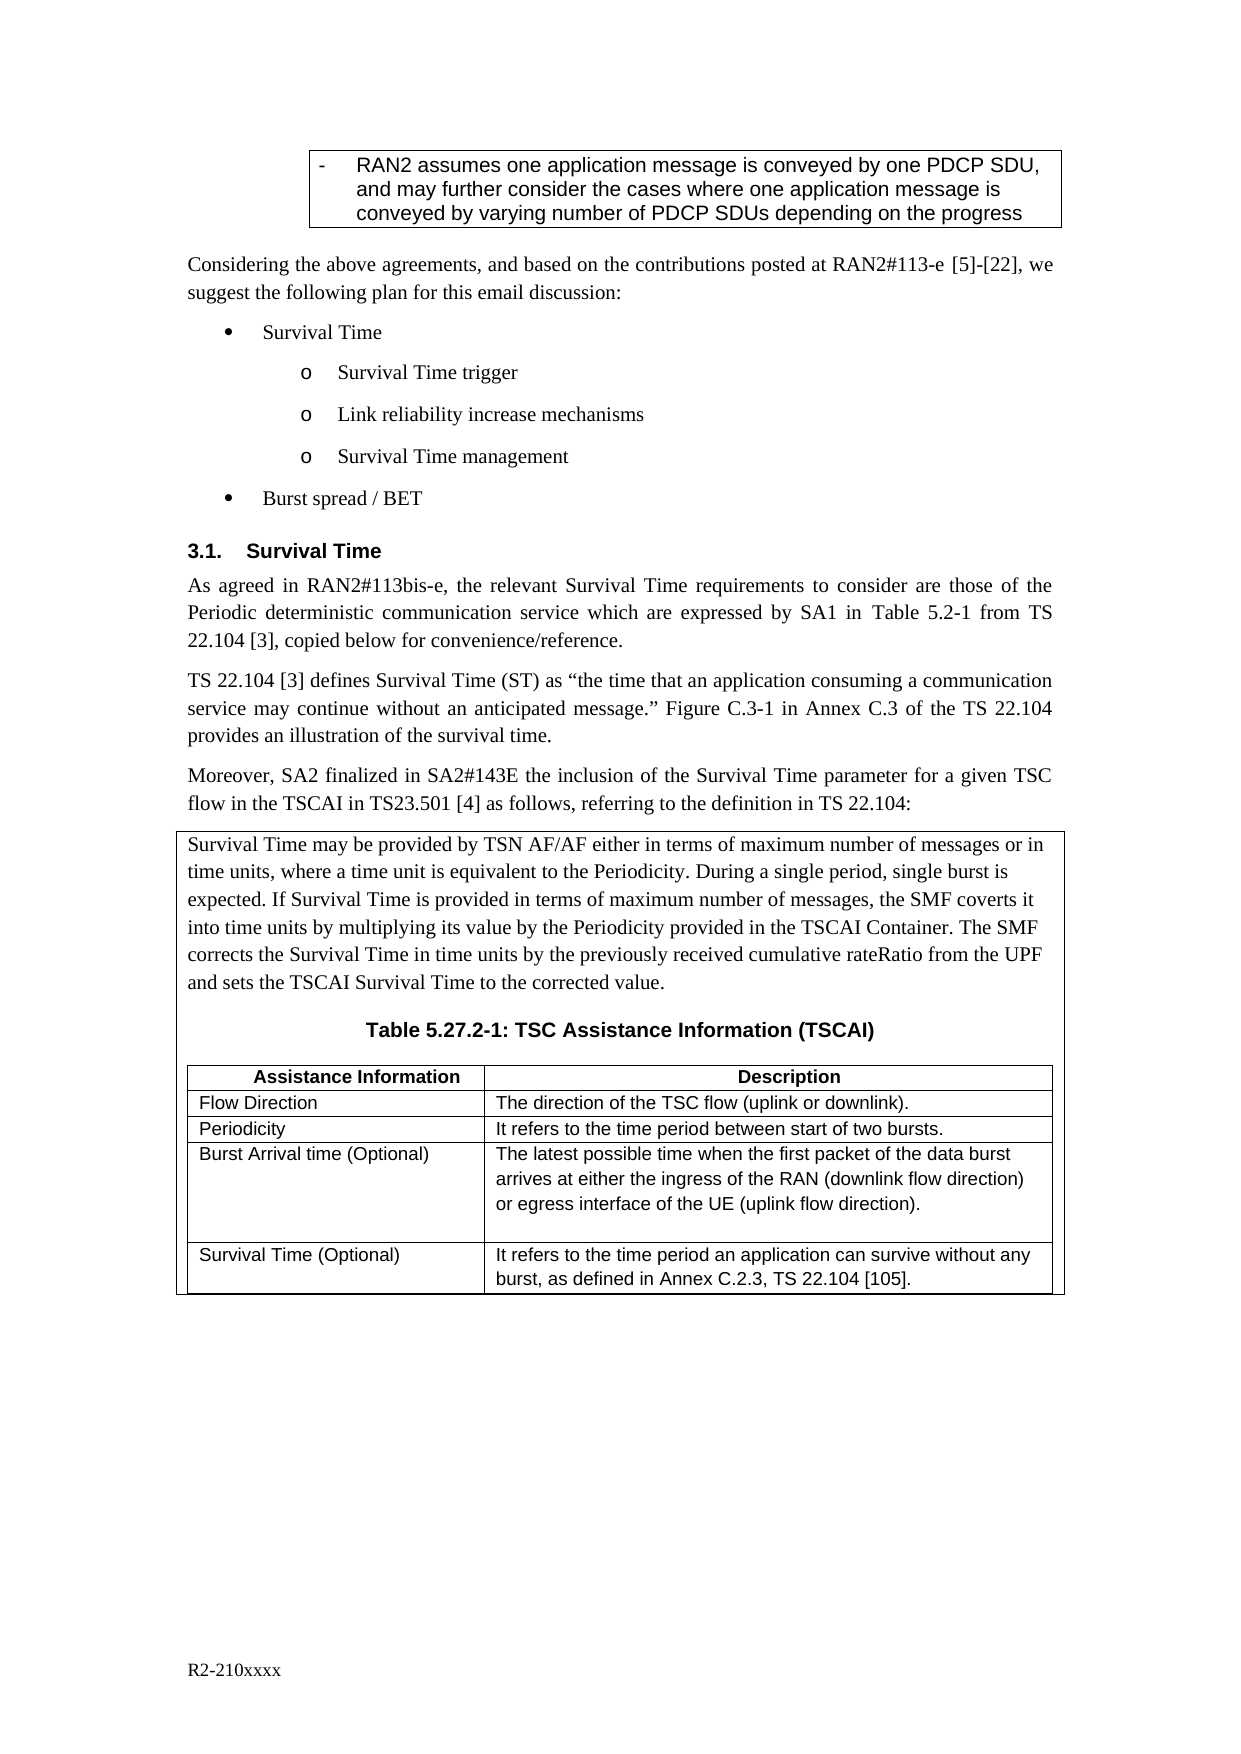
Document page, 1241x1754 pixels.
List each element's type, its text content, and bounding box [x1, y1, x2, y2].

text - RAN2 assumes one application message is conveyed by one PDCP SDU, and may further consider the cases where one application message is conveyed by varying number of PDCP SDUs depending on the progress [310, 151, 1061, 227]
list Burst spread / BET [225, 486, 1053, 510]
text As agreed in RAN2#113bis-e, the relevant Survival Time requirements to consider are those of the Periodic deterministic communication service which are expressed by SA1 in Table 5.2-1 from TS 22.104 [3], copied below for convenience/reference. [187, 572, 1053, 652]
list Survival Time [225, 320, 1053, 344]
list Survival Time trigger [300, 360, 1053, 386]
list Link reliability increase mechanisms [300, 402, 1053, 428]
list Survival Time management [300, 444, 1053, 470]
text Moreover, SA2 finalized in SA2#143E the inclusion of the Survival Time parameter for a given TSC flow in the TSCAI in TS23.501 [4] as follows, referring to the definition in TS 22.104: [187, 763, 1053, 815]
subtitle Survival Time [187, 539, 1053, 563]
text Considering the above agreements, and based on the contributions posted at RAN2#113-e [5]-[22], we suggest the following plan for this email discussion: [187, 252, 1053, 304]
text TS 22.104 [3] defines Survival Time (ST) as “the time that an application consuming a communication service may continue without an anticipated message.” Figure C.3-1 in Annex C.3 of the TS 22.104 provides an illustration of the survival time. [187, 668, 1053, 747]
table_header Survival Time may be provided by TSN AF/AF either in terms of maximum number of messages or in time units, where a time unit is equivalent to the Periodicity. During a single period, single burst is expected. If Survival Time is provided in terms of maximum number of messages, the SMF coverts it into time units by multiplying its value by the Periodicity provided in the TSCAI Container. The SMF corrects the Survival Time in time units by the previously received cumulative rateRatio from the UPF and sets the TSCAI Survival Time to the corrected value. Table 5.27.2-1: TSC Assistance Information (TSCAI) [177, 832, 1064, 1294]
